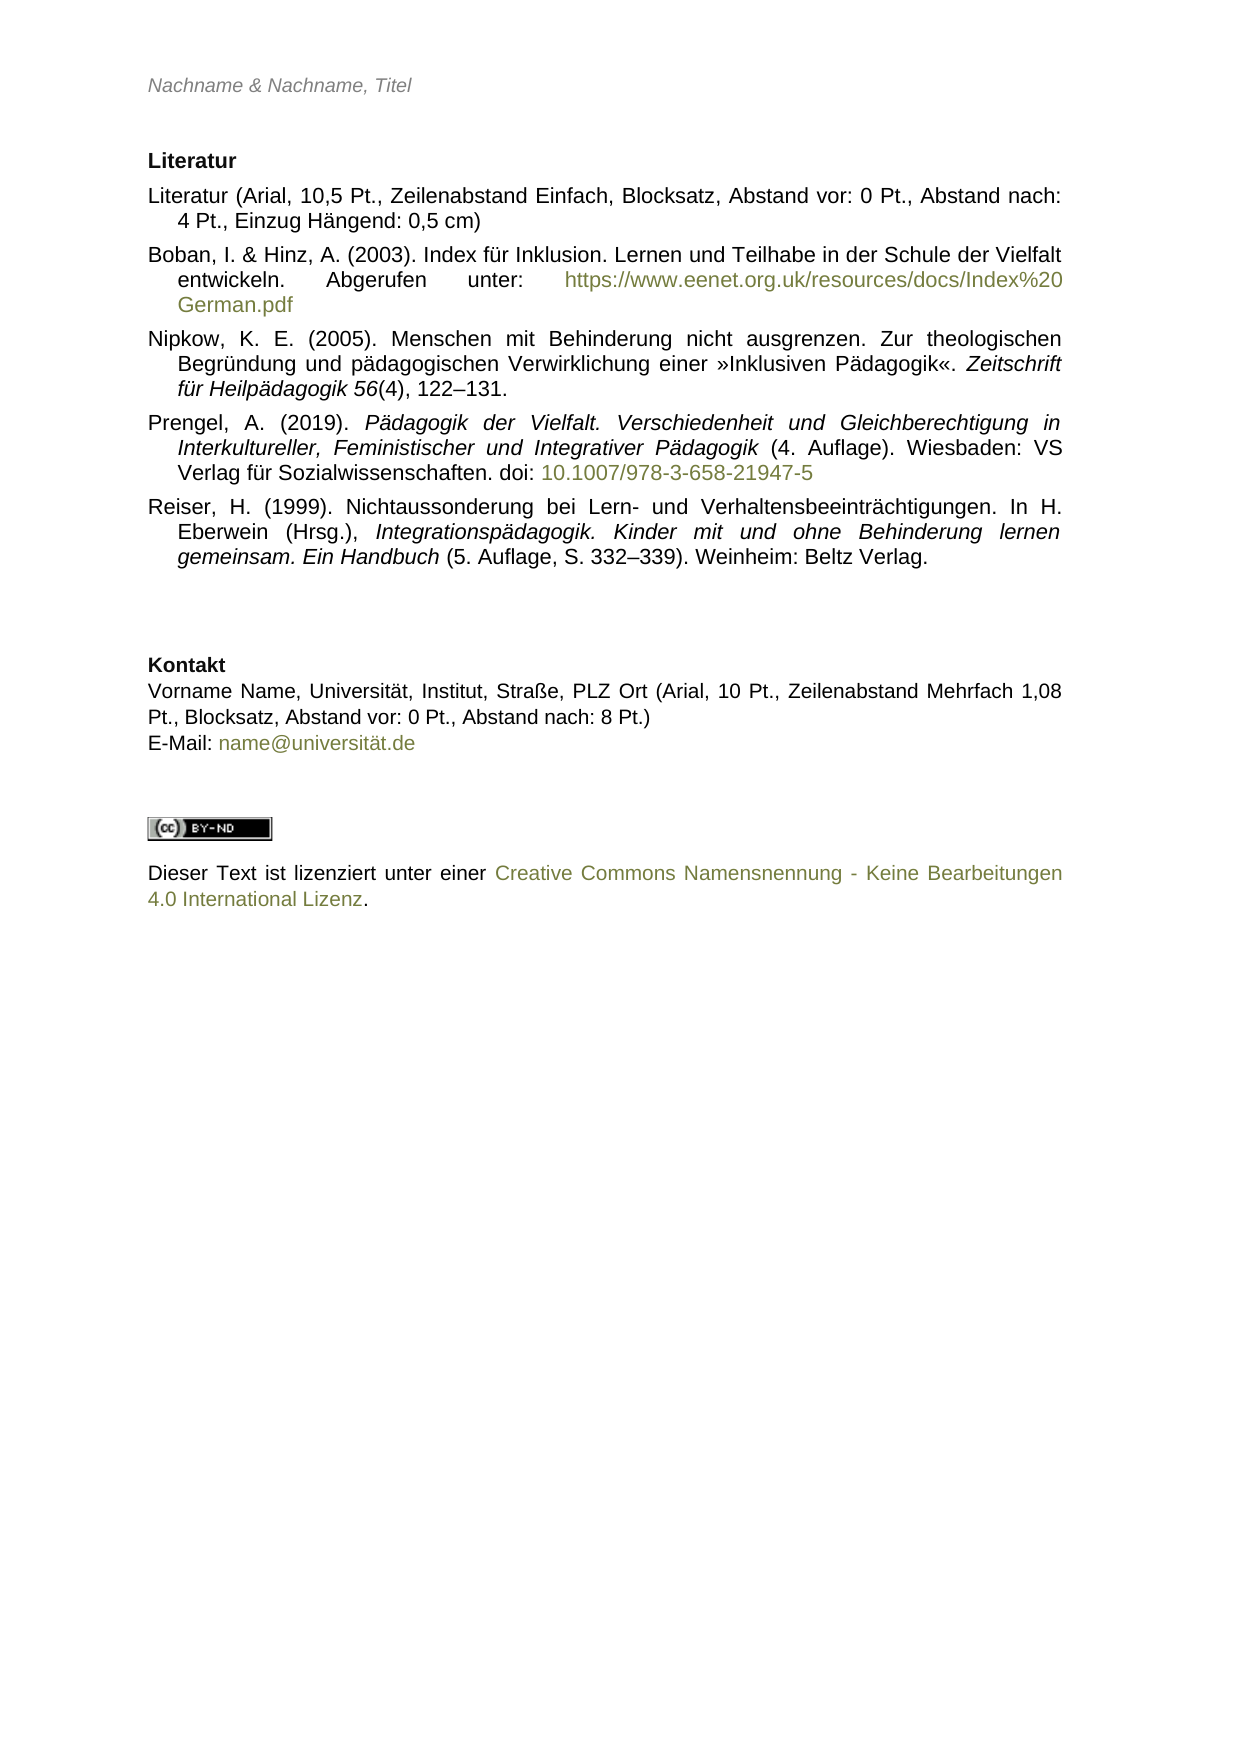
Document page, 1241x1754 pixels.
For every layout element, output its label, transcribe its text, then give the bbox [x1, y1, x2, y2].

text Boban, I. & Hinz, A. (2003). Index für Inklusion. Lernen und Teilhabe in der Schule der Vielfalt entwickeln. Abgerufen unter: https://www.eenet.org.uk/resources/docs/Index%20 German.pdf [148, 242, 1063, 317]
text Kontakt [148, 653, 1063, 677]
text Reiser, H. (1999). Nichtaussonderung bei Lern- und Verhaltensbeeinträchtigungen. In H. Eberwein (Hrsg.), Integrationspädagogik. Kinder mit und ohne Behinderung lernen gemeinsam. Ein Handbuch (5. Auflage, S. 332–339). Weinheim: Beltz Verlag. [148, 494, 1063, 569]
text Nipkow, K. E. (2005). Menschen mit Behinderung nicht ausgrenzen. Zur theologischen Begründung und pädagogischen Verwirklichung einer »Inklusiven Pädagogik«. Zeitschrift für Heilpädagogik 56(4), 122–131. [148, 326, 1063, 401]
text Prengel, A. (2019). Pädagogik der Vielfalt. Verschiedenheit und Gleichberechtigung in Interkultureller, Feministischer und Integrativer Pädagogik (4. Auflage). Wiesbaden: VS Verlag für Sozialwissenschaften. doi: 10.1007/978-3-658-21947-5 [148, 410, 1063, 485]
text Vorname Name, Universität, Institut, Straße, PLZ Ort (Arial, 10 Pt., Zeilenabstand Mehrfach 1,08 Pt., Blocksatz, Abstand vor: 0 Pt., Abstand nach: 8 Pt.) [148, 679, 1063, 729]
text Literatur [148, 148, 1063, 173]
text E-Mail: name@universität.de [148, 731, 1063, 754]
text Literatur (Arial, 10,5 Pt., Zeilenabstand Einfach, Blocksatz, Abstand vor: 0 Pt., Abstand nach: 4 Pt., Einzug Hängend: 0,5 cm) [148, 183, 1063, 233]
picture [147, 817, 273, 841]
text Dieser Text ist lizenziert unter einer Creative Commons Namensnennung - Keine Bearbeitungen 4.0 International Lizenz. [148, 861, 1063, 911]
